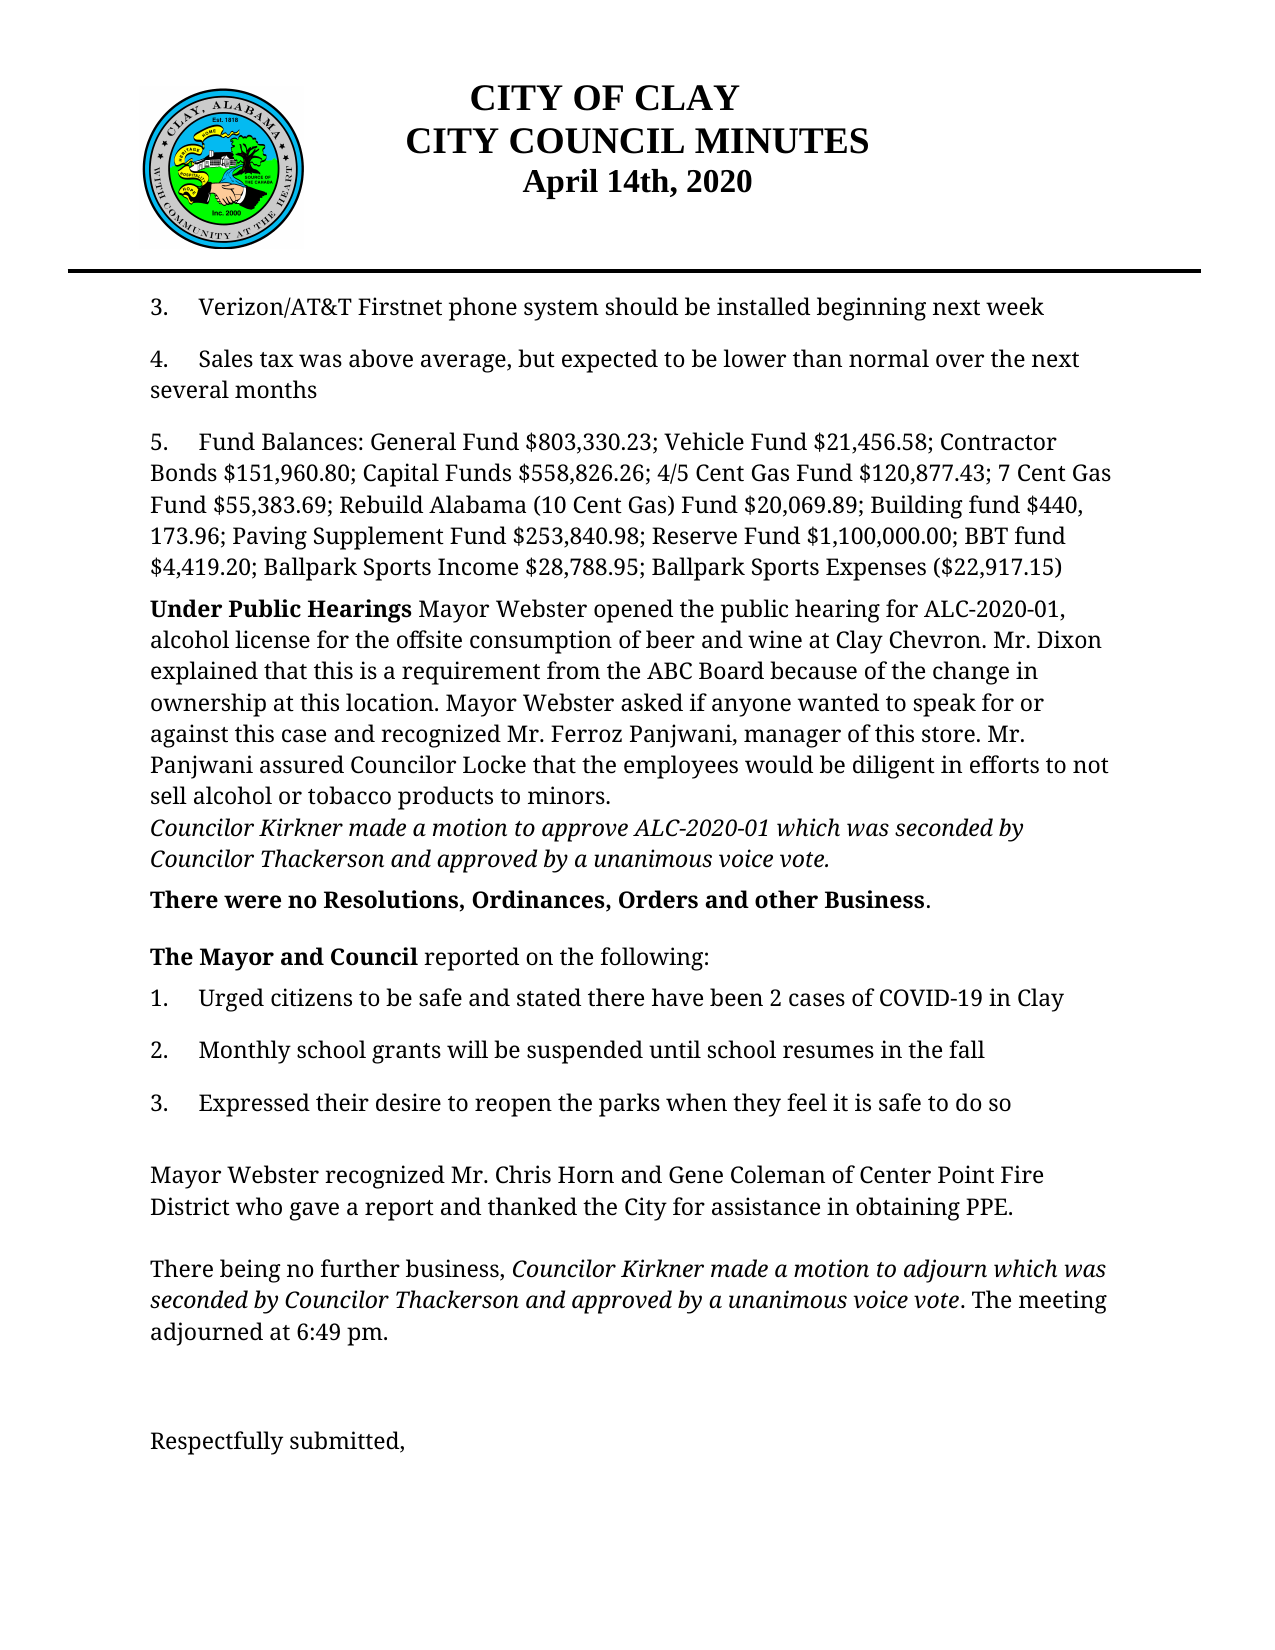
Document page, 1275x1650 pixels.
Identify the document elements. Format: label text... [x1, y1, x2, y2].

text The Mayor and Council reported on the following: [150, 941, 1125, 972]
picture [138, 86, 305, 249]
text There were no Resolutions, Ordinances, Orders and other Business. [150, 884, 1125, 916]
text Respectfully submitted, [150, 1425, 1125, 1456]
text 1. Urged citizens to be safe and stated there have been 2 cases of COVID-19 in Clay [150, 982, 1125, 1013]
text 5. Fund Balances: General Fund $803,330.23; Vehicle Fund $21,456.58; Contractor Bonds $151,960.80; Capital Funds $558,826.26; 4/5 Cent Gas Fund $120,877.43; 7 Cent Gas Fund $55,383.69; Rebuild Alabama (10 Cent Gas) Fund $20,069.89; Building fund $440, 173.96; Paving Supplement Fund $253,840.98; Reserve Fund $1,100,000.00; BBT fund $4,419.20; Ballpark Sports Income $28,788.95; Ballpark Sports Expenses ($22,917.15) [150, 426, 1125, 582]
text 2. Monthly school grants will be suspended until school resumes in the fall [150, 1034, 1125, 1066]
text 3. Verizon/AT&T Firstnet phone system should be installed beginning next week [150, 291, 1125, 322]
text 4. Sales tax was above average, but expected to be lower than normal over the next several months [150, 343, 1125, 405]
text Councilor Kirkner made a motion to approve ALC-2020-01 which was seconded by Councilor Thackerson and approved by a unanimous voice vote. [150, 811, 1125, 874]
text Mayor Webster recognized Mr. Chris Horn and Gene Coleman of Center Point Fire District who gave a report and thanked the City for assistance in obtaining PPE. [150, 1159, 1125, 1222]
text Under Public Hearings Mayor Webster opened the public hearing for ALC-2020-01, alcohol license for the offsite consumption of beer and wine at Clay Chevron. Mr. Dixon explained that this is a requirement from the ABC Board because of the change in ownership at this location. Mayor Webster asked if anyone wanted to speak for or against this case and recognized Mr. Ferroz Panjwani, manager of this store. Mr. Panjwani assured Councilor Locke that the employees would be diligent in efforts to not sell alcohol or tobacco products to minors. [150, 593, 1125, 811]
text 3. Expressed their desire to reopen the parks when they feel it is safe to do so [150, 1086, 1125, 1118]
text There being no further business, Councilor Kirkner made a motion to adjourn which was seconded by Councilor Thackerson and approved by a unanimous voice vote. The meeting adjourned at 6:49 pm. [150, 1253, 1125, 1347]
